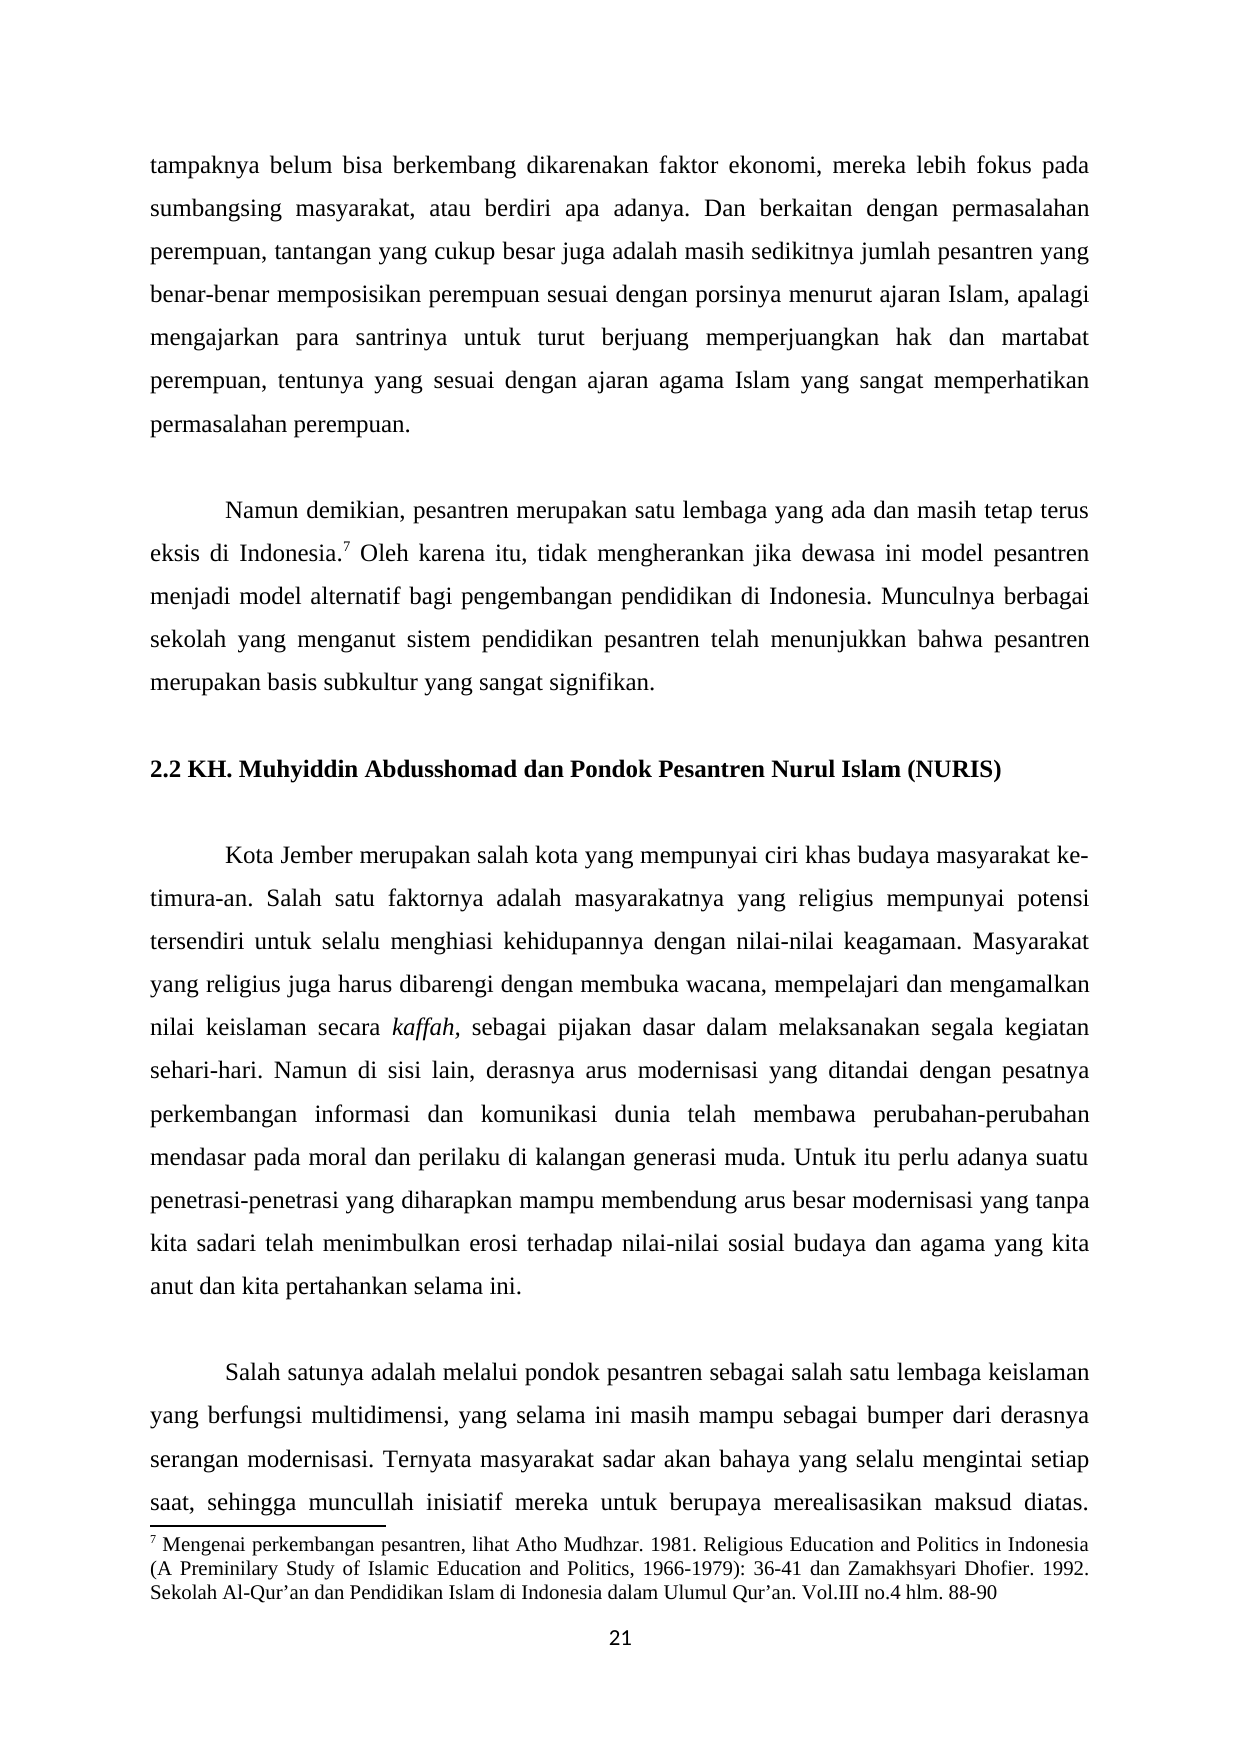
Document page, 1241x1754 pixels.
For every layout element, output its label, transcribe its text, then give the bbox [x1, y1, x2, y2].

text Kota Jember merupakan salah kota yang mempunyai ciri khas budaya masyarakat ke-timura-an. Salah satu faktornya adalah masyarakatnya yang religius mempunyai potensi tersendiri untuk selalu menghiasi kehidupannya dengan nilai-nilai keagamaan. Masyarakat yang religius juga harus dibarengi dengan membuka wacana, mempelajari dan mengamalkan nilai keislaman secara kaffah, sebagai pijakan dasar dalam melaksanakan segala kegiatan sehari-hari. Namun di sisi lain, derasnya arus modernisasi yang ditandai dengan pesatnya perkembangan informasi dan komunikasi dunia telah membawa perubahan-perubahan mendasar pada moral dan perilaku di kalangan generasi muda. Untuk itu perlu adanya suatu penetrasi-penetrasi yang diharapkan mampu membendung arus besar modernisasi yang tanpa kita sadari telah menimbulkan erosi terhadap nilai-nilai sosial budaya dan agama yang kita anut dan kita pertahankan selama ini. [150, 840, 1090, 1300]
text 2.2 KH. Muhyiddin Abdusshomad dan Pondok Pesantren Nurul Islam (NURIS) [150, 754, 1090, 782]
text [150, 1357, 1090, 1516]
text Namun demikian, pesantren merupakan satu lembaga yang ada dan masih tetap terus eksis di Indonesia. Oleh karena itu, tidak mengherankan jika dewasa ini model pesantren menjadi model alternatif bagi pengembangan pendidikan di Indonesia. Munculnya berbagai sekolah yang menganut sistem pendidikan pesantren telah menunjukkan bahwa pesantren merupakan basis subkultur yang sangat signifikan. [150, 495, 1090, 696]
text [150, 150, 1090, 437]
